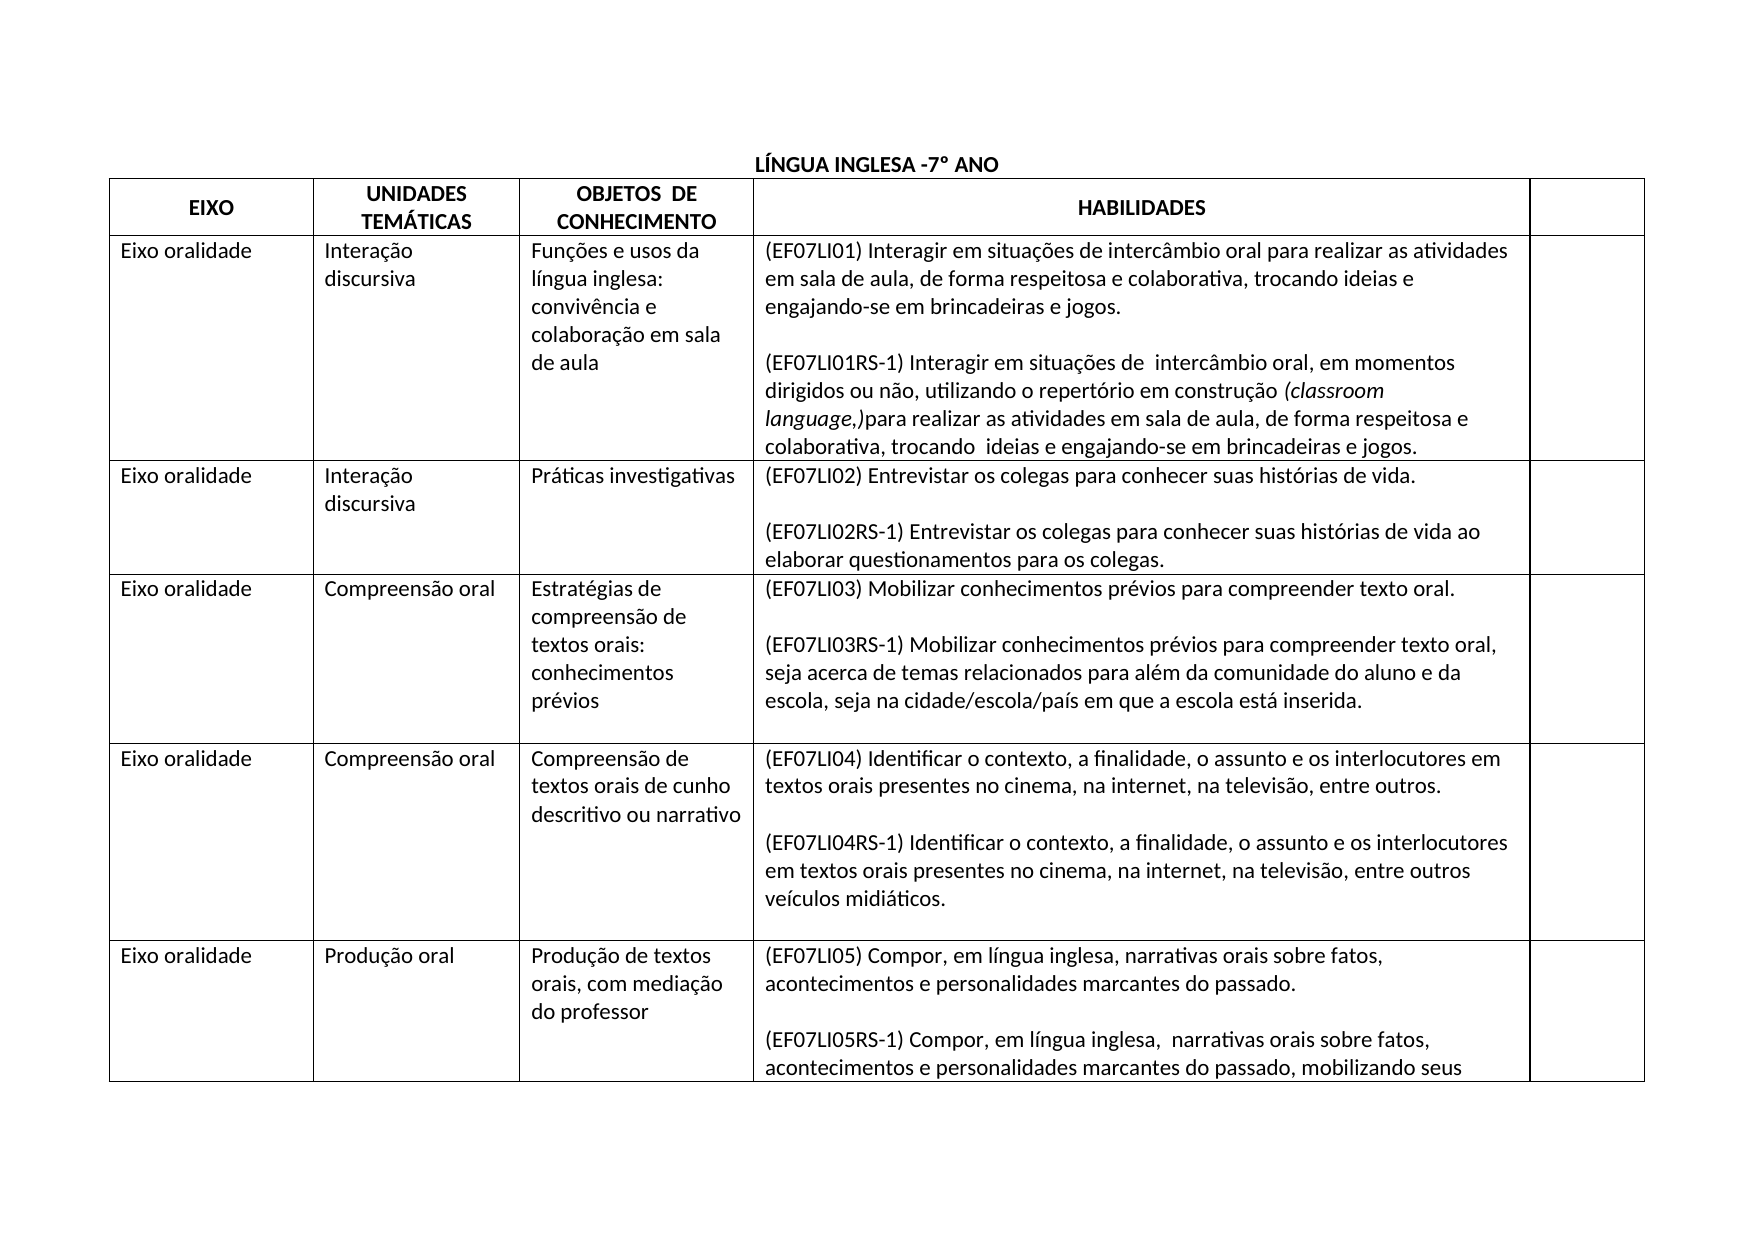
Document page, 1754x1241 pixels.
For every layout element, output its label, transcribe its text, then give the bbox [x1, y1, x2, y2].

table_cell [1531, 236, 1644, 460]
table_cell (EF07LI01) Interagir em situações de intercâmbio oral para realizar as atividades em sala de aula, de forma respeitosa e colaborativa, trocando ideias e engajando-se em brincadeiras e jogos. (EF07LI01RS-1) Interagir em situações de intercâmbio oral, em momentos dirigidos ou não, utilizando o repertório em construção (classroom language,)para realizar as atividades em sala de aula, de forma respeitosa e colaborativa, trocando ideias e engajando-se em brincadeiras e jogos. [754, 236, 1529, 460]
table_header EIXO [110, 179, 313, 235]
table_cell Eixo oralidade [110, 461, 313, 573]
table_cell Compreensão oral [314, 744, 519, 940]
table_cell [1531, 575, 1644, 743]
table_cell [1531, 744, 1644, 940]
table_cell Eixo oralidade [110, 744, 313, 940]
table_cell Funções e usos da língua inglesa: convivência e colaboração em sala de aula [520, 236, 753, 460]
table_header [1531, 179, 1644, 235]
table_header UNIDADES TEMÁTICAS [314, 179, 519, 235]
table_cell Produção oral [314, 941, 519, 1081]
table_cell [1531, 461, 1644, 573]
table_header HABILIDADES [754, 179, 1529, 235]
table_cell Interação discursiva [314, 236, 519, 460]
table_cell Práticas investigativas [520, 461, 753, 573]
table_cell Interação discursiva [314, 461, 519, 573]
table_cell Compreensão oral [314, 575, 519, 743]
table_cell [1531, 941, 1644, 1081]
table_header OBJETOS DE CONHECIMENTO [520, 179, 753, 235]
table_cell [520, 941, 753, 1081]
table_cell Eixo oralidade [110, 575, 313, 743]
table_cell Compreensão de textos orais de cunho descritivo ou narrativo [520, 744, 753, 940]
table_cell Eixo oralidade [110, 941, 313, 1081]
table_cell Estratégias de compreensão de textos orais: conhecimentos prévios [520, 575, 753, 743]
text LÍNGUA INGLESA -7º ANO [112, 150, 1641, 178]
table_cell (EF07LI02) Entrevistar os colegas para conhecer suas histórias de vida. (EF07LI02RS-1) Entrevistar os colegas para conhecer suas histórias de vida ao elaborar questionamentos para os colegas. [754, 461, 1529, 573]
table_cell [754, 941, 1529, 1081]
table_cell (EF07LI04) Identificar o contexto, a finalidade, o assunto e os interlocutores em textos orais presentes no cinema, na internet, na televisão, entre outros. (EF07LI04RS-1) Identificar o contexto, a finalidade, o assunto e os interlocutores em textos orais presentes no cinema, na internet, na televisão, entre outros veículos midiáticos. [754, 744, 1529, 940]
table_cell (EF07LI03) Mobilizar conhecimentos prévios para compreender texto oral. (EF07LI03RS-1) Mobilizar conhecimentos prévios para compreender texto oral, seja acerca de temas relacionados para além da comunidade do aluno e da escola, seja na cidade/escola/país em que a escola está inserida. [754, 575, 1529, 743]
table_cell Eixo oralidade [110, 236, 313, 460]
